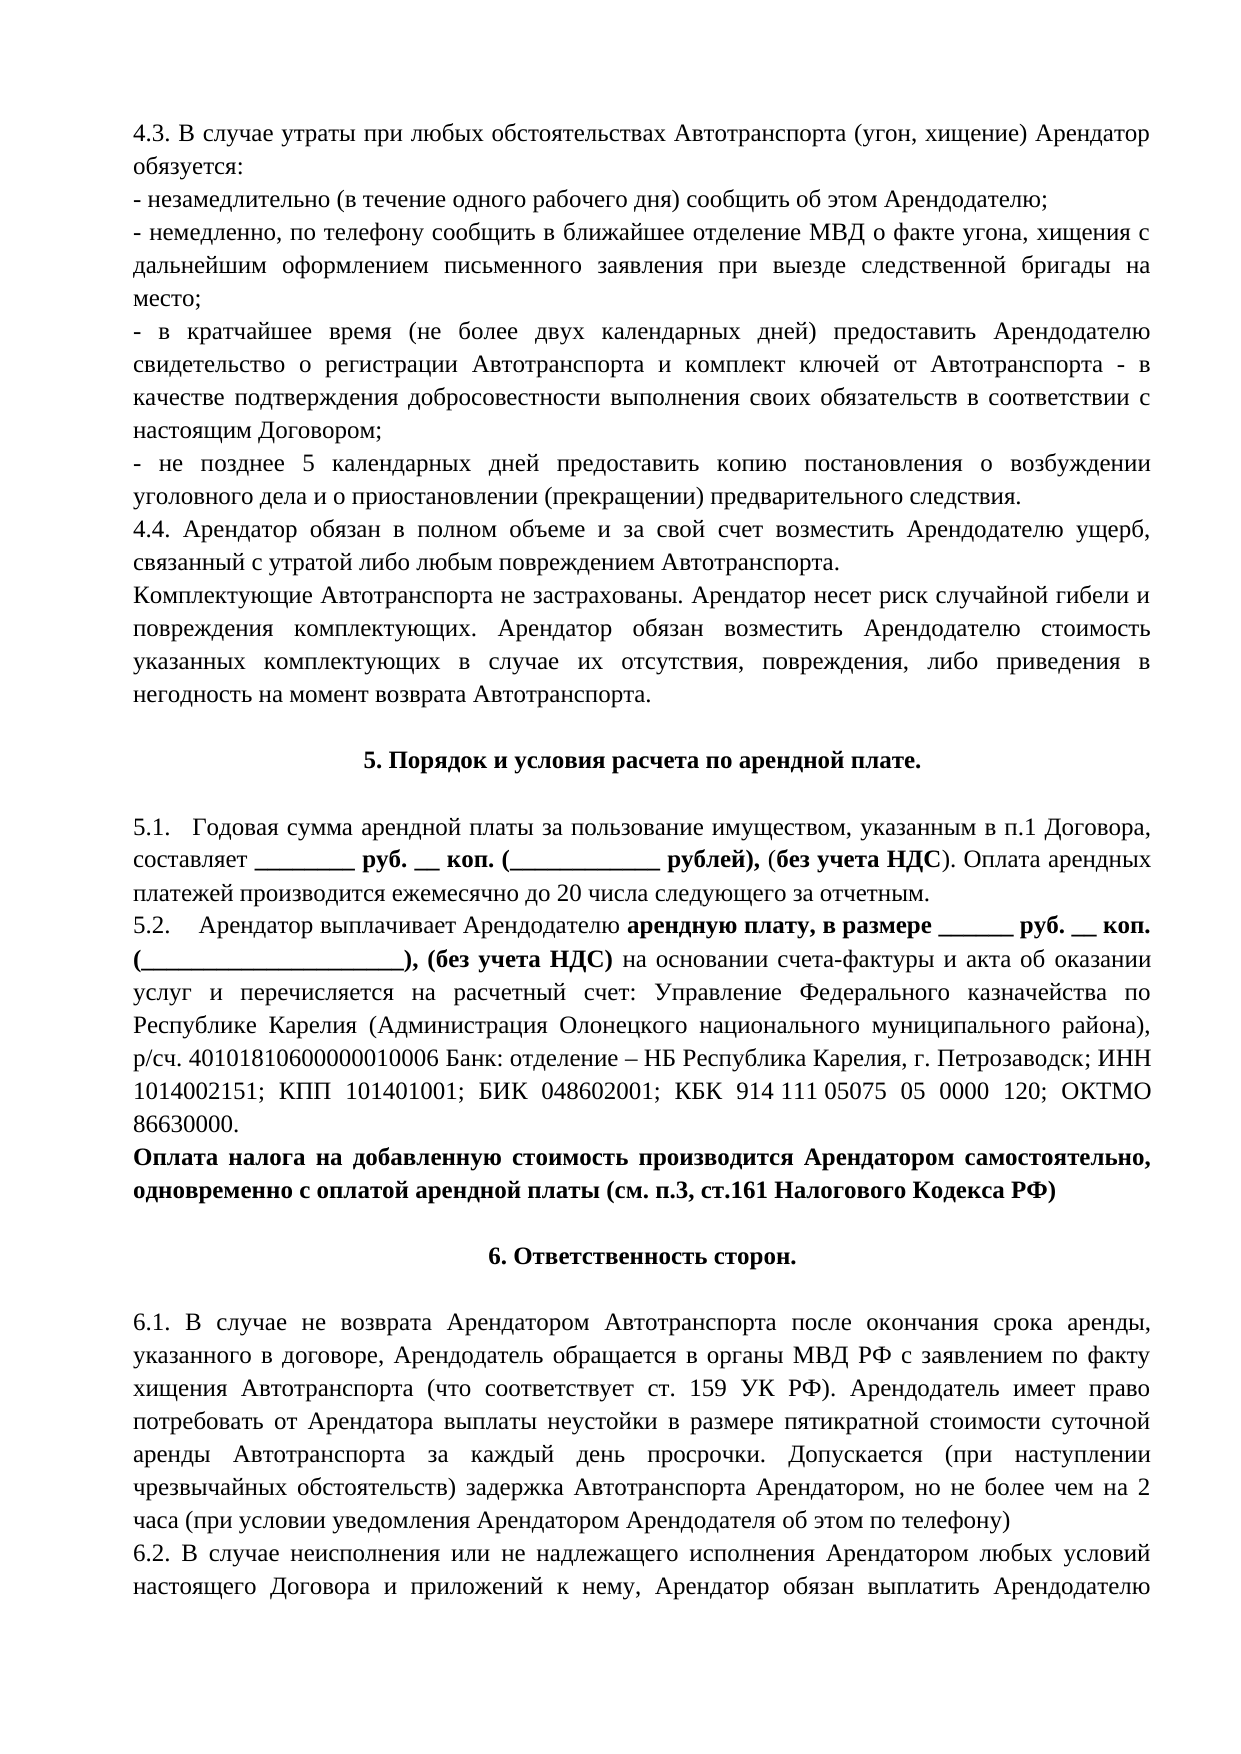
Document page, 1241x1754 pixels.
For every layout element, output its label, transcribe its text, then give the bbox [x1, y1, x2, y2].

list Арендатор выплачивает Арендодателю арендную плату, в размере ______ руб. __ коп. (_____________________), (без учета НДС) на основании счета-фактуры и акта об оказании услуг и перечисляется на расчетный счет: Управление Федерального казначейства по Республике Карелия (Администрация Олонецкого национального муниципального района), р/сч. 40101810600000010006 Банк: отделение – НБ Республика Карелия, г. Петрозаводск; ИНН 1014002151; КПП 101401001; БИК 048602001; КБК 914 111 05075 05 0000 120; ОКТМО 86630000. [133, 911, 1152, 1137]
text - немедленно, по телефону сообщить в ближайшее отделение МВД о факте угона, хищения с дальнейшим оформлением письменного заявления при выезде следственной бригады на место; [133, 217, 1152, 312]
text Оплата налога на добавленную стоимость производится Арендатором самостоятельно, одновременно с оплатой арендной платы (см. п.3, ст.161 Налогового Кодекса РФ) [133, 1142, 1152, 1203]
list Годовая сумма арендной платы за пользование имуществом, указанным в п.1 Договора, составляет ________ руб. __ коп. (____________ рублей), (без учета НДС). Оплата арендных платежей производится ежемесячно до 20 числа следующего за отчетным. [133, 812, 1152, 906]
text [133, 1538, 1152, 1600]
text - не позднее 5 календарных дней предоставить копию постановления о возбуждении уголовного дела и о приостановлении (прекращении) предварительного следствия. [133, 448, 1152, 510]
text 6.1. В случае не возврата Арендатором Автотранспорта после окончания срока аренды, указанного в договоре, Арендодатель обращается в органы МВД РФ с заявлением по факту хищения Автотранспорта (что соответствует ст. 159 УК РФ). Арендодатель имеет право потребовать от Арендатора выплаты неустойки в размере пятикратной стоимости суточной аренды Автотранспорта за каждый день просрочки. Допускается (при наступлении чрезвычайных обстоятельств) задержка Автотранспорта Арендатором, но не более чем на 2 часа (при условии уведомления Арендатором Арендодателя об этом по телефону) [133, 1307, 1152, 1534]
text 6. Ответственность сторон. [133, 1241, 1152, 1269]
text 5. Порядок и условия расчета по арендной плате. [133, 746, 1152, 774]
text 4.3. В случае утраты при любых обстоятельствах Автотранспорта (угон, хищение) Арендатор обязуется: [133, 118, 1152, 180]
text Комплектующие Автотранспорта не застрахованы. Арендатор несет риск случайной гибели и повреждения комплектующих. Арендатор обязан возместить Арендодателю стоимость указанных комплектующих в случае их отсутствия, повреждения, либо приведения в негодность на момент возврата Автотранспорта. [133, 580, 1152, 708]
text - в кратчайшее время (не более двух календарных дней) предоставить Арендодателю свидетельство о регистрации Автотранспорта и комплект ключей от Автотранспорта - в качестве подтверждения добросовестности выполнения своих обязательств в соответствии с настоящим Договором; [133, 316, 1152, 444]
text - незамедлительно (в течение одного рабочего дня) сообщить об этом Арендодателю; [133, 184, 1152, 213]
text 4.4. Арендатор обязан в полном объеме и за свой счет возместить Арендодателю ущерб, связанный с утратой либо любым повреждением Автотранспорта. [133, 514, 1152, 576]
